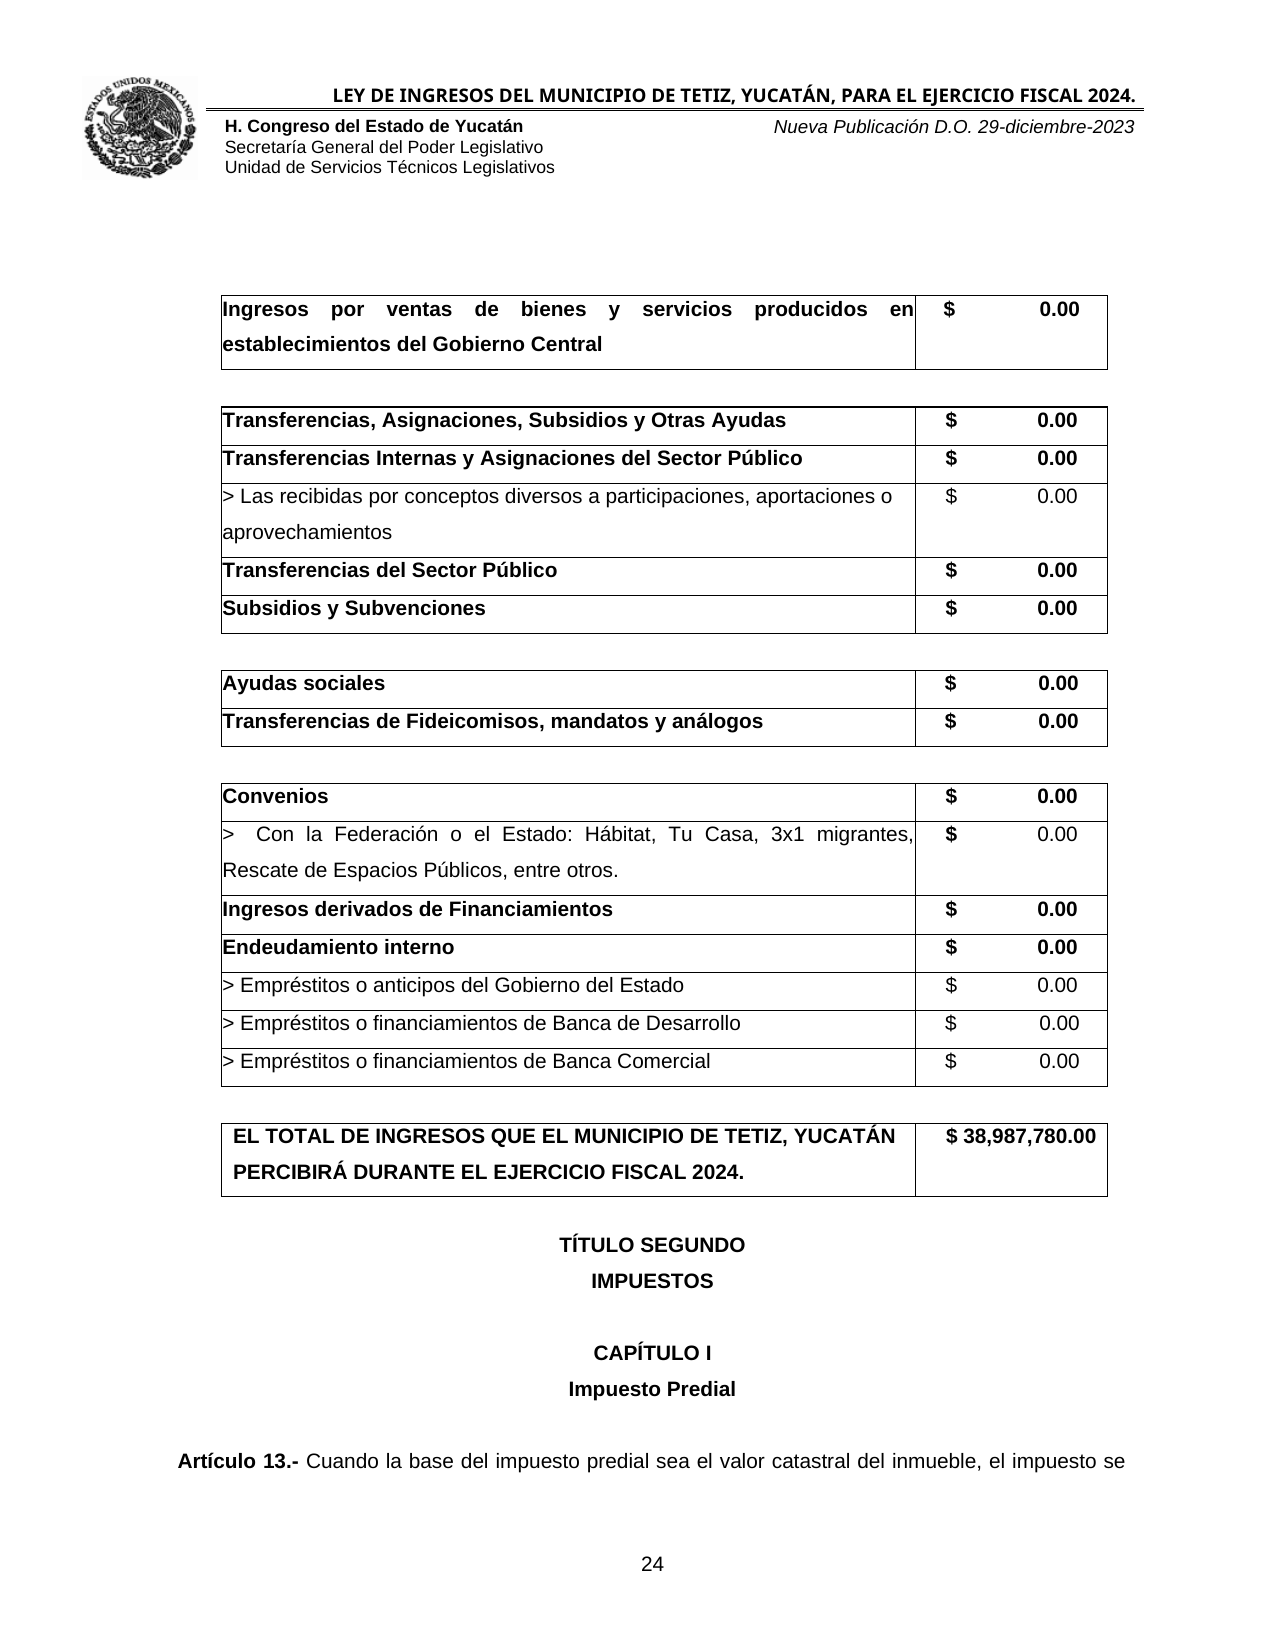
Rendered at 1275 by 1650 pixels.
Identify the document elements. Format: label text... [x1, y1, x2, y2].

table_header $ 0.00 [916, 671, 1107, 708]
table_cell $ 0.00 [916, 484, 1107, 557]
text CAPÍTULO I [177, 1341, 1127, 1364]
table_cell Ingresos derivados de Financiamientos [222, 896, 915, 933]
table_cell > Empréstitos o financiamientos de Banca de Desarrollo [222, 1011, 915, 1048]
table_cell > Las recibidas por conceptos diversos a participaciones, aportaciones o aprovechamientos [222, 484, 915, 557]
table_header $ 38,987,780.00 [916, 1124, 1107, 1196]
table_cell > Empréstitos o financiamientos de Banca Comercial [222, 1049, 915, 1086]
table_cell $ 0.00 [916, 935, 1107, 972]
table_header $ 0.00 [916, 784, 1107, 821]
table_cell > Empréstitos o anticipos del Gobierno del Estado [222, 973, 915, 1010]
table_cell $ 0.00 [916, 1049, 1107, 1086]
table_cell > Con la Federación o el Estado: Hábitat, Tu Casa, 3x1 migrantes, Rescate de Espacios Públicos, entre otros. [222, 822, 915, 895]
table_cell Endeudamiento interno [222, 935, 915, 972]
table_cell $ 0.00 [916, 973, 1107, 1010]
table_cell $ 0.00 [916, 446, 1107, 483]
table_cell $ 0.00 [916, 596, 1107, 633]
table_header EL TOTAL DE INGRESOS QUE EL MUNICIPIO DE TETIZ, YUCATÁN PERCIBIRÁ DURANTE EL EJERCICIO FISCAL 2024. [222, 1124, 915, 1196]
table_header Transferencias, Asignaciones, Subsidios y Otras Ayudas [222, 408, 915, 444]
table_cell Transferencias Internas y Asignaciones del Sector Público [222, 446, 915, 483]
table_header Ayudas sociales [222, 671, 915, 708]
table_cell $ 0.00 [916, 296, 1107, 369]
table_cell $ 0.00 [916, 822, 1107, 895]
table_cell $ 0.00 [916, 1011, 1107, 1048]
table_cell $ 0.00 [916, 558, 1107, 595]
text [177, 1448, 1127, 1472]
table_cell $ 0.00 [916, 709, 1107, 746]
text TÍTULO SEGUNDO [177, 1233, 1127, 1257]
table_cell Ingresos por ventas de bienes y servicios producidos en establecimientos del Gobierno Central [222, 296, 915, 369]
table_header Convenios [222, 784, 915, 821]
table_cell Subsidios y Subvenciones [222, 596, 915, 633]
table_cell $ 0.00 [916, 896, 1107, 933]
text IMPUESTOS [177, 1269, 1127, 1293]
table_cell Transferencias del Sector Público [222, 558, 915, 595]
table_cell Transferencias de Fideicomisos, mandatos y análogos [222, 709, 915, 746]
text Impuesto Predial [177, 1377, 1127, 1401]
table_header $ 0.00 [916, 408, 1107, 444]
